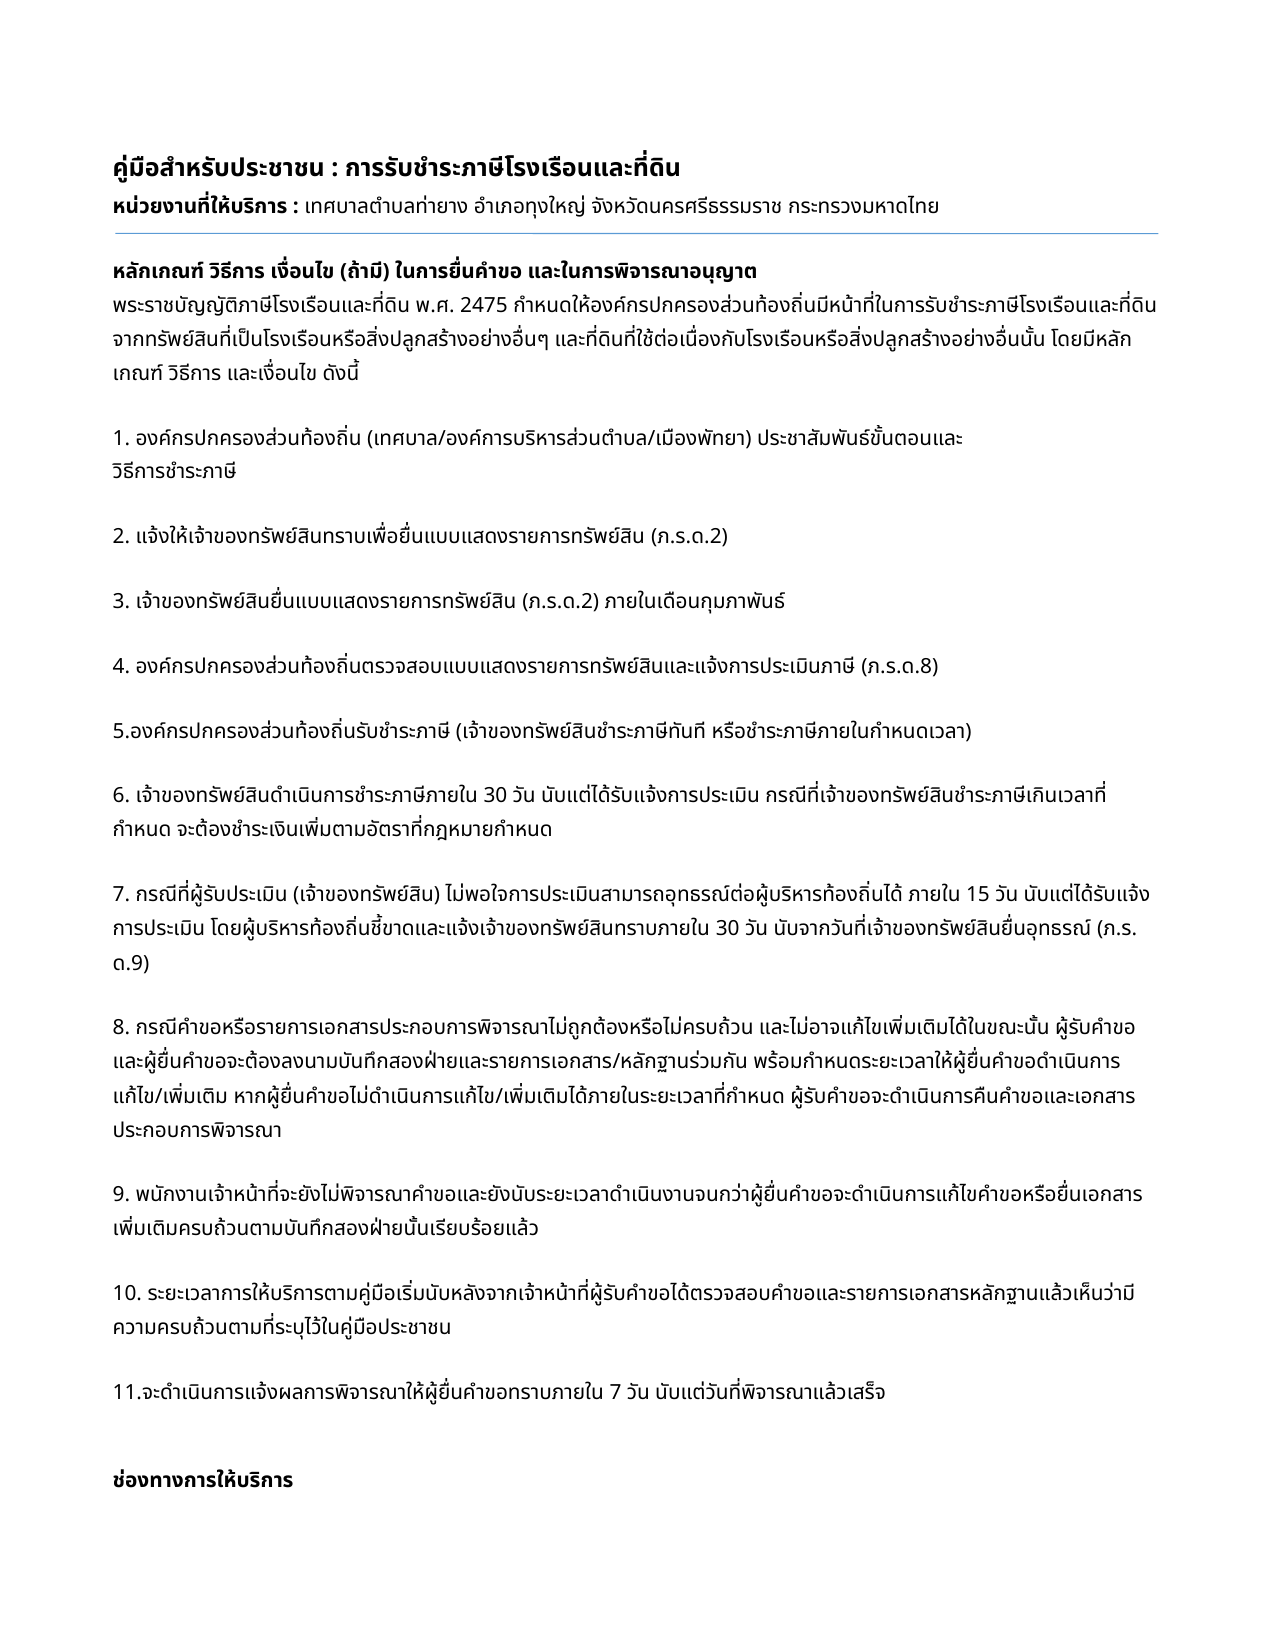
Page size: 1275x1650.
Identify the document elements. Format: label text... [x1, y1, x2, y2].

text คู่มือสำหรับประชาชน : การรับชำระภาษีโรงเรือนและที่ดิน [112, 150, 1162, 188]
text หน่วยงานที่ให้บริการ : เทศบาลตำบลท่ายาง อำเภอทุงใหญ่ จังหวัดนครศรีธรรมราช กระทรวงมหาดไทย [112, 191, 1162, 223]
text พระราชบัญญัติภาษีโรงเรือนและที่ดิน พ.ศ. 2475 กำหนดให้องค์กรปกครองส่วนท้องถิ่นมีหน้าที่ในการรับชำระภาษีโรงเรือนและที่ดินจากทรัพย์สินที่เป็นโรงเรือนหรือสิ่งปลูกสร้างอย่างอื่นๆ และที่ดินที่ใช้ต่อเนื่องกับโรงเรือนหรือสิ่งปลูกสร้างอย่างอื่นนั้น โดยมีหลักเกณฑ์ วิธีการ และเงื่อนไข ดังนี้ 1. องค์กรปกครองส่วนท้องถิ่น (เทศบาล/องค์การบริหารส่วนตำบล/เมืองพัทยา) ประชาสัมพันธ์ขั้นตอนและ วิธีการชำระภาษี 2. แจ้งให้เจ้าของทรัพย์สินทราบเพื่อยื่นแบบแสดงรายการทรัพย์สิน (ภ.ร.ด.2) 3. เจ้าของทรัพย์สินยื่นแบบแสดงรายการทรัพย์สิน (ภ.ร.ด.2) ภายในเดือนกุมภาพันธ์ 4. องค์กรปกครองส่วนท้องถิ่นตรวจสอบแบบแสดงรายการทรัพย์สินและแจ้งการประเมินภาษี (ภ.ร.ด.8) 5.องค์กรปกครองส่วนท้องถิ่นรับชำระภาษี (เจ้าของทรัพย์สินชำระภาษีทันที หรือชำระภาษีภายในกำหนดเวลา) 6. เจ้าของทรัพย์สินดำเนินการชำระภาษีภายใน 30 วัน นับแต่ได้รับแจ้งการประเมิน กรณีที่เจ้าของทรัพย์สินชำระภาษีเกินเวลาที่กำหนด จะต้องชำระเงินเพิ่มตามอัตราที่กฎหมายกำหนด 7. กรณีที่ผู้รับประเมิน (เจ้าของทรัพย์สิน) ไม่พอใจการประเมินสามารถอุทธรณ์ต่อผู้บริหารท้องถิ่นได้ ภายใน 15 วัน นับแต่ได้รับแจ้งการประเมิน โดยผู้บริหารท้องถิ่นชี้ขาดและแจ้งเจ้าของทรัพย์สินทราบภายใน 30 วัน นับจากวันที่เจ้าของทรัพย์สินยื่นอุทธรณ์ (ภ.ร.ด.9) 8. กรณีคำขอหรือรายการเอกสารประกอบการพิจารณาไม่ถูกต้องหรือไม่ครบถ้วน และไม่อาจแก้ไขเพิ่มเติมได้ในขณะนั้น ผู้รับคำขอและผู้ยื่นคำขอจะต้องลงนามบันทึกสองฝ่ายและรายการเอกสาร/หลักฐานร่วมกัน พร้อมกำหนดระยะเวลาให้ผู้ยื่นคำขอดำเนินการแก้ไข/เพิ่มเติม หากผู้ยื่นคำขอไม่ดำเนินการแก้ไข/เพิ่มเติมได้ภายในระยะเวลาที่กำหนด ผู้รับคำขอจะดำเนินการคืนคำขอและเอกสารประกอบการพิจารณา 9. พนักงานเจ้าหน้าที่จะยังไม่พิจารณาคำขอและยังนับระยะเวลาดำเนินงานจนกว่าผู้ยื่นคำขอจะดำเนินการแก้ไขคำขอหรือยื่นเอกสารเพิ่มเติมครบถ้วนตามบันทึกสองฝ่ายนั้นเรียบร้อยแล้ว 10. ระยะเวลาการให้บริการตามคู่มือเริ่มนับหลังจากเจ้าหน้าที่ผู้รับคำขอได้ตรวจสอบคำขอและรายการเอกสารหลักฐานแล้วเห็นว่ามีความครบถ้วนตามที่ระบุไว้ในคู่มือประชาชน 11.จะดำเนินการแจ้งผลการพิจารณาให้ผู้ยื่นคำขอทราบภายใน 7 วัน นับแต่วันที่พิจารณาแล้วเสร็จ [112, 290, 1162, 1439]
text ช่องทางการให้บริการ [112, 1466, 1162, 1497]
text หลักเกณฑ์ วิธีการ เงื่อนไข (ถ้ามี) ในการยื่นคำขอ และในการพิจารณาอนุญาต [112, 256, 1162, 287]
